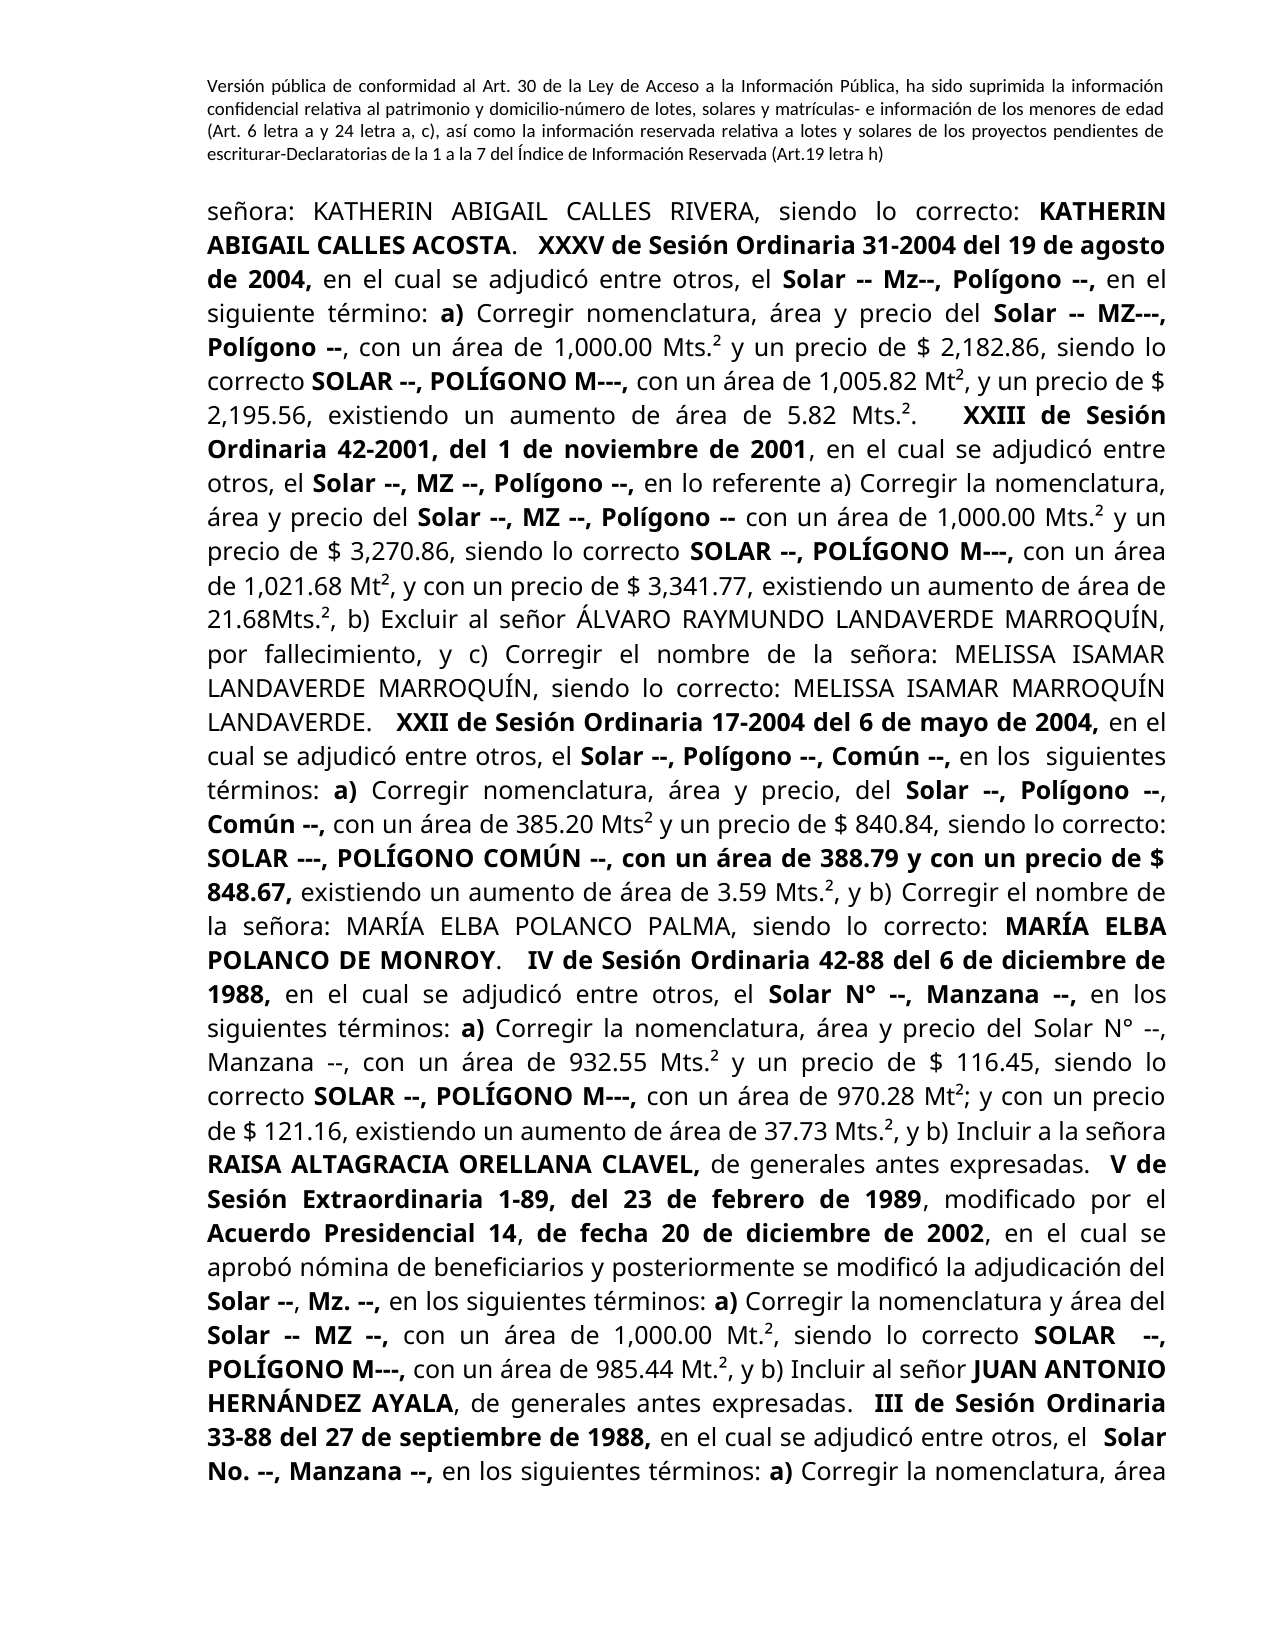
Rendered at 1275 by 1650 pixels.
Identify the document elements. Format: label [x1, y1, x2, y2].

text [207, 193, 1167, 1488]
